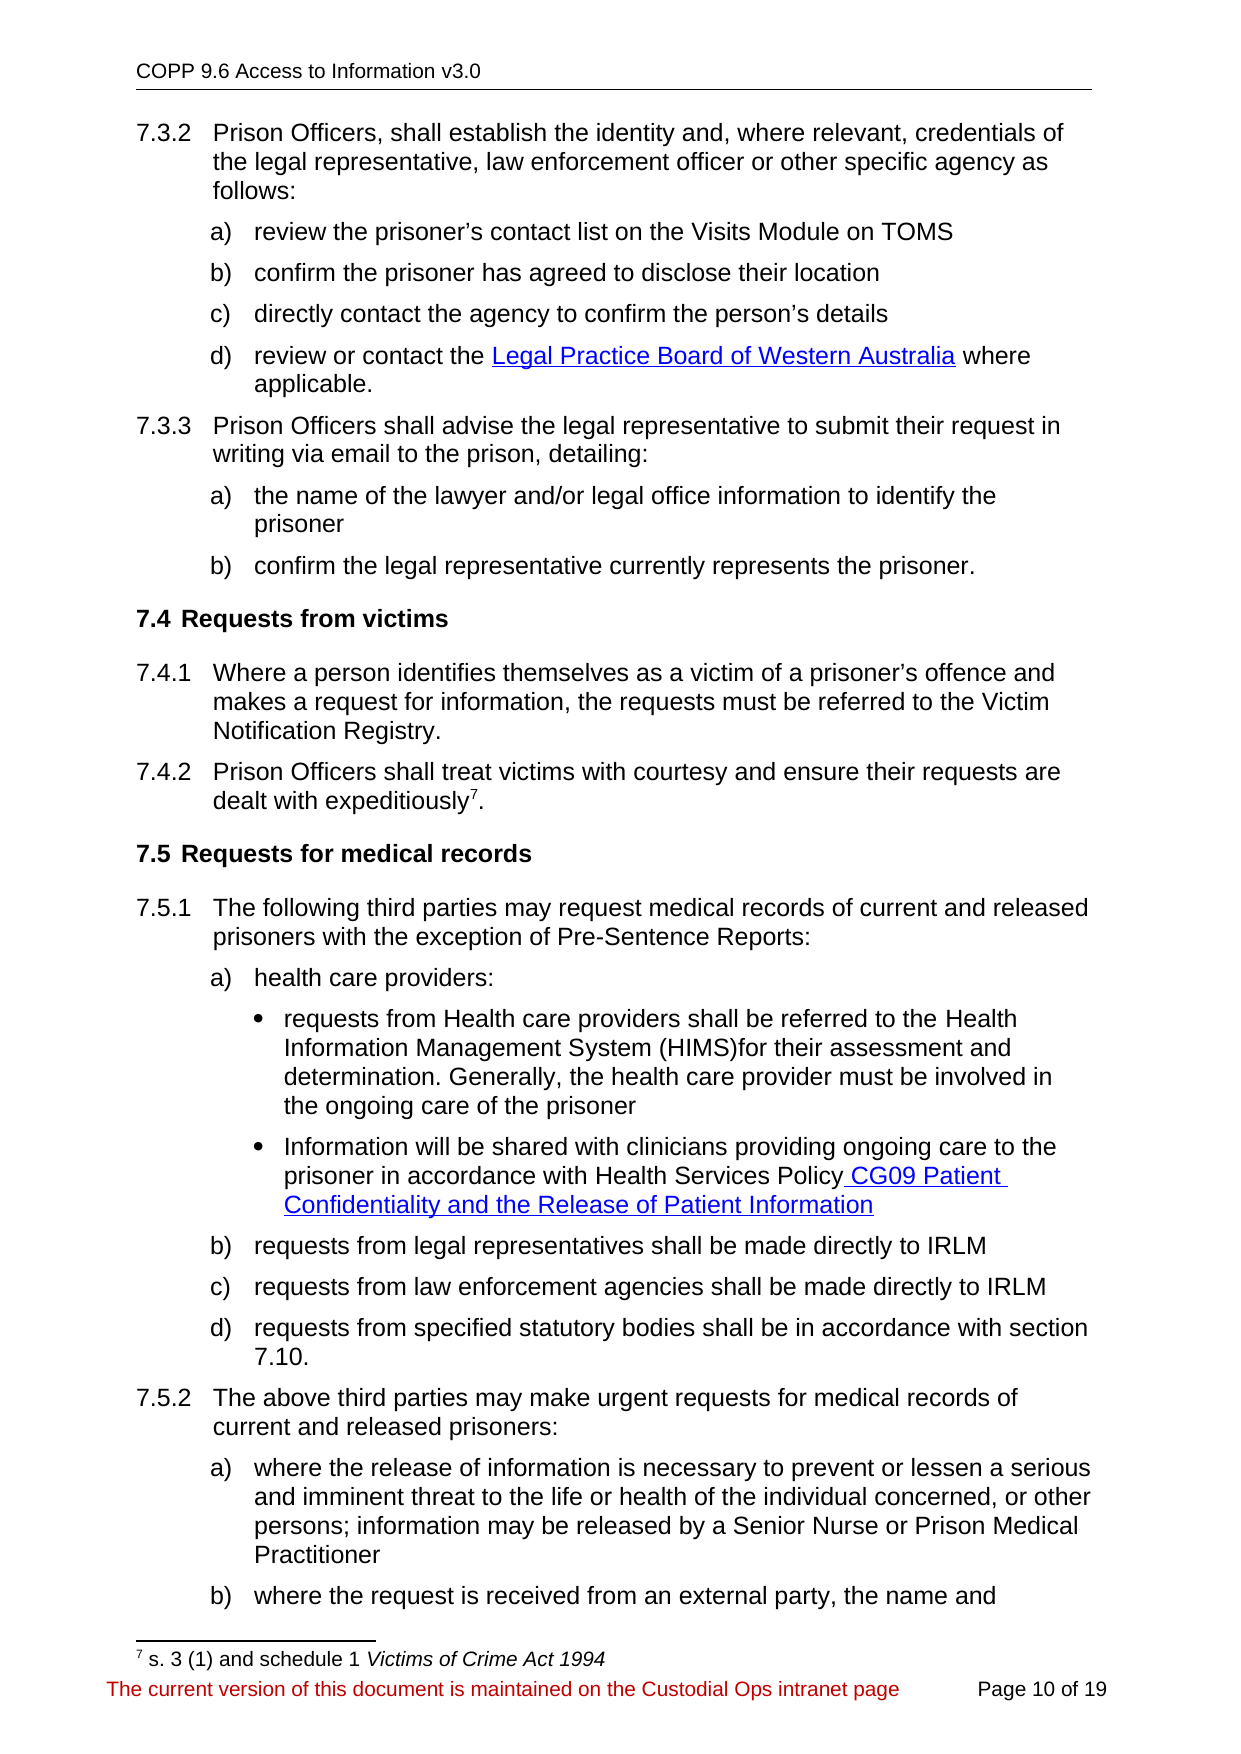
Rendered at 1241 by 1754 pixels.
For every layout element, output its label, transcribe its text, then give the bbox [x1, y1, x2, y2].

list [210, 1581, 1092, 1609]
list health care providers: [210, 963, 1092, 992]
subtitle The following third parties may request medical records of current and released prisoners with the exception of Pre-Sentence Reports: [136, 893, 1092, 951]
list review or contact the Legal Practice Board of Western Australia where applicable. [210, 341, 1092, 398]
list Information will be shared with clinicians providing ongoing care to the prisoner in accordance with Health Services Policy CG09 Patient Confidentiality and the Release of Patient Information [254, 1132, 1092, 1218]
subtitle Prison Officers, shall establish the identity and, where relevant, credentials of the legal representative, law enforcement officer or other specific agency as follows: [136, 118, 1092, 204]
subtitle Requests for medical records [136, 839, 1092, 868]
subtitle Prison Officers shall treat victims with courtesy and ensure their requests are dealt with expeditiously. [136, 757, 1092, 814]
subtitle Prison Officers shall advise the legal representative to submit their request in writing via email to the prison, detailing: [136, 411, 1092, 468]
list requests from specified statutory bodies shall be in accordance with section 7.10. [210, 1313, 1092, 1371]
list confirm the legal representative currently represents the prisoner. [210, 551, 1092, 579]
list the name of the lawyer and/or legal office information to identify the prisoner [210, 481, 1092, 538]
subtitle Where a person identifies themselves as a victim of a prisoner’s offence and makes a request for information, the requests must be referred to the Victim Notification Registry. [136, 658, 1092, 744]
list review the prisoner’s contact list on the Visits Module on TOMS [210, 217, 1092, 246]
list directly contact the agency to confirm the person’s details [210, 299, 1092, 328]
list where the release of information is necessary to prevent or lessen a serious and imminent threat to the life or health of the individual concerned, or other persons; information may be released by a Senior Nurse or Prison Medical Practitioner [210, 1453, 1092, 1568]
subtitle Requests from victims [136, 604, 1092, 633]
list confirm the prisoner has agreed to disclose their location [210, 258, 1092, 287]
list requests from law enforcement agencies shall be made directly to IRLM [210, 1272, 1092, 1301]
subtitle The above third parties may make urgent requests for medical records of current and released prisoners: [136, 1383, 1092, 1441]
list requests from Health care providers shall be referred to the Health Information Management System (HIMS)for their assessment and determination. Generally, the health care provider must be involved in the ongoing care of the prisoner [254, 1004, 1092, 1119]
list requests from legal representatives shall be made directly to IRLM [210, 1231, 1092, 1259]
